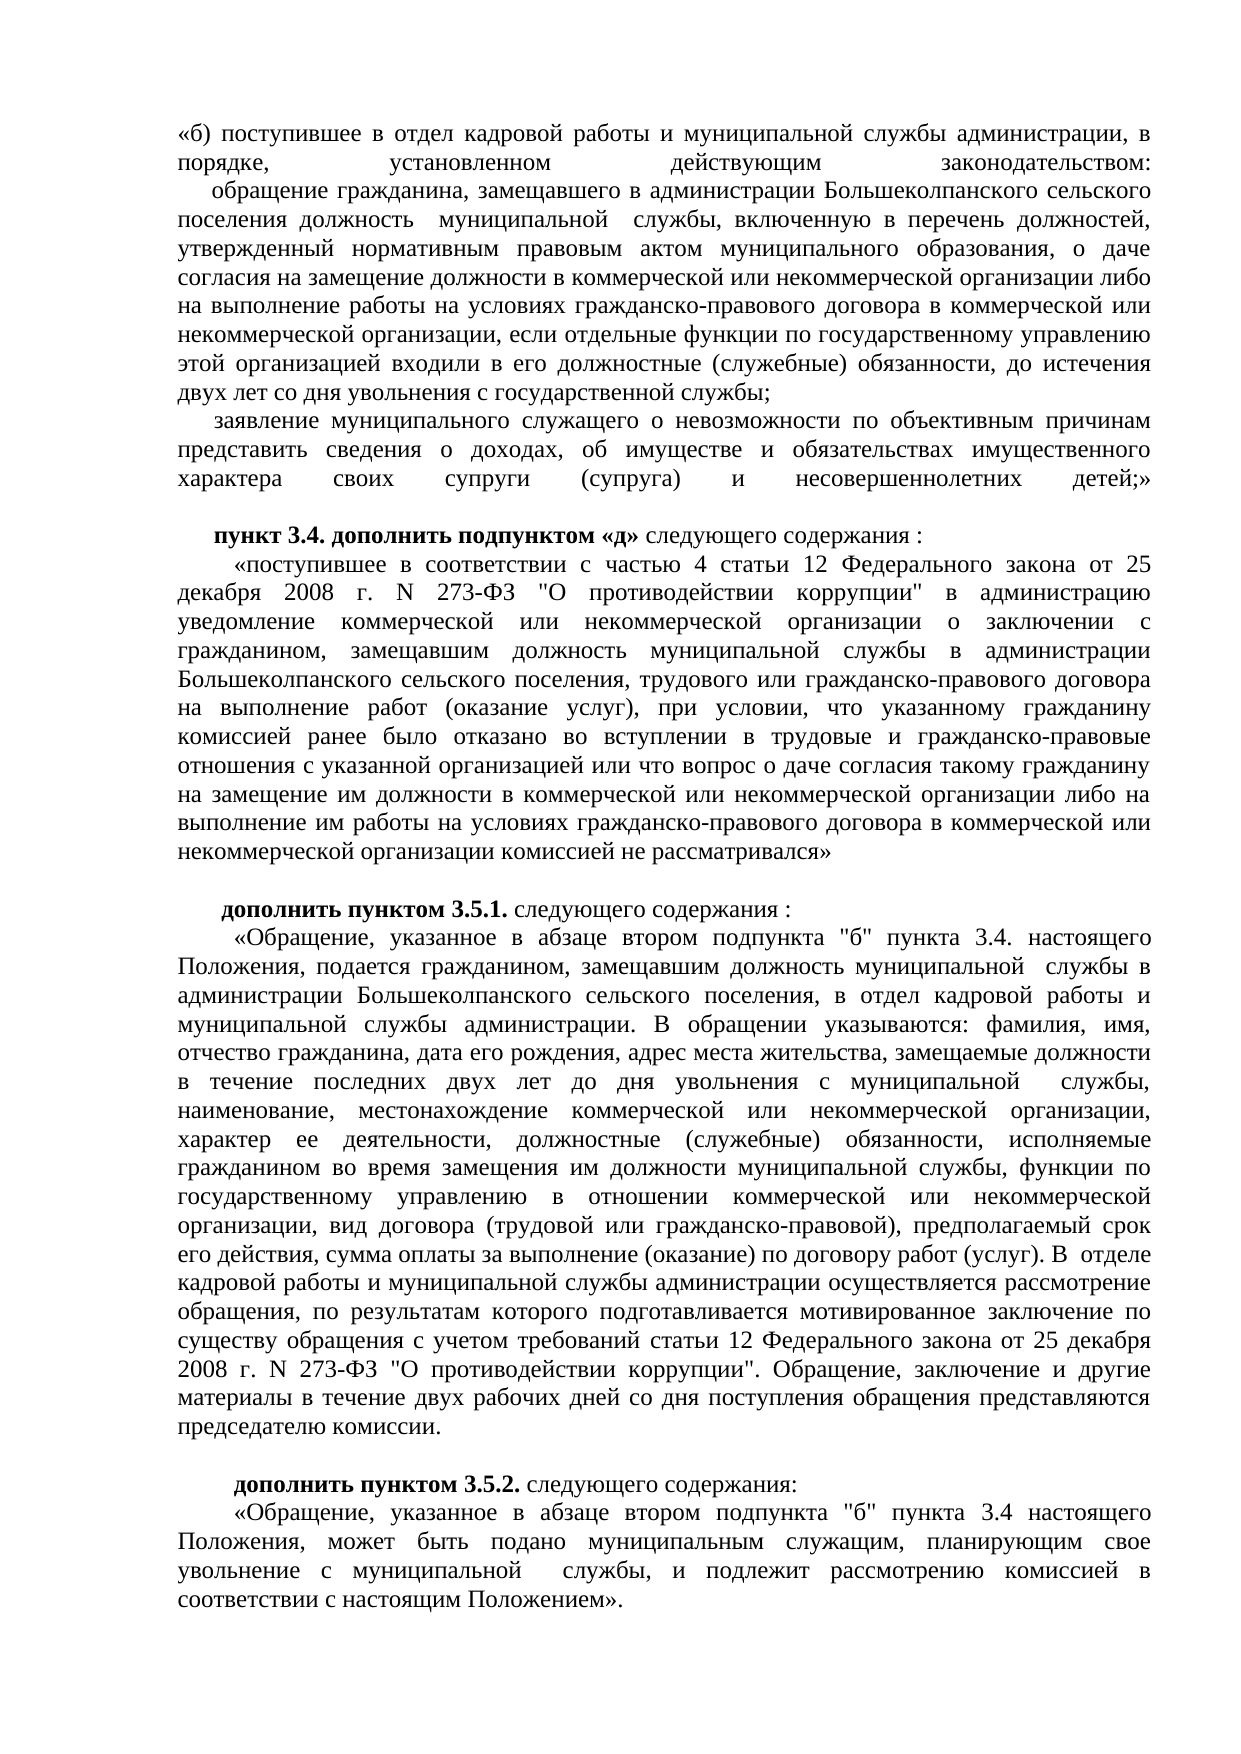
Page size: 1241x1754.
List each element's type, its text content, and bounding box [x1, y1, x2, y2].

text «поступившее в соответствии с частью 4 статьи 12 Федерального закона от 25 декабря 2008 г. N 273-ФЗ "О противодействии коррупции" в администрацию уведомление коммерческой или некоммерческой организации о заключении с гражданином, замещавшим должность муниципальной службы в администрации Большеколпанского сельского поселения, трудового или гражданско-правового договора на выполнение работ (оказание услуг), при условии, что указанному гражданину комиссией ранее было отказано во вступлении в трудовые и гражданско-правовые отношения с указанной организацией или что вопрос о даче согласия такому гражданину на замещение им должности в коммерческой или некоммерческой организации либо на выполнение им работы на условиях гражданско-правового договора в коммерческой или некоммерческой организации комиссией не рассматривался» [177, 549, 1152, 865]
text дополнить пунктом 3.5.1. следующего содержания : [215, 894, 1152, 922]
text «Обращение, указанное в абзаце втором подпункта "б" пункта 3.4. настоящего Положения, подается гражданином, замещавшим должность муниципальной службы в администрации Большеколпанского сельского поселения, в отдел кадровой работы и муниципальной службы администрации. В обращении указываются: фамилия, имя, отчество гражданина, дата его рождения, адрес места жительства, замещаемые должности в течение последних двух лет до дня увольнения с муниципальной службы, наименование, местонахождение коммерческой или некоммерческой организации, характер ее деятельности, должностные (служебные) обязанности, исполняемые гражданином во время замещения им должности муниципальной службы, функции по государственному управлению в отношении коммерческой или некоммерческой организации, вид договора (трудовой или гражданско-правовой), предполагаемый срок его действия, сумма оплаты за выполнение (оказание) по договору работ (услуг). В отделе кадровой работы и муниципальной службы администрации осуществляется рассмотрение обращения, по результатам которого подготавливается мотивированное заключение по существу обращения с учетом требований статьи 12 Федерального закона от 25 декабря 2008 г. N 273-ФЗ "О противодействии коррупции". Обращение, заключение и другие материалы в течение двух рабочих дней со дня поступления обращения представляются председателю комиссии. [177, 922, 1152, 1440]
text пункт 3.4. дополнить подпунктом «д» следующего содержания : [177, 520, 1152, 549]
text дополнить пунктом 3.5.2. следующего содержания: [177, 1469, 1152, 1497]
text заявление муниципального служащего о невозможности по объективным причинам представить сведения о доходах, об имуществе и обязательствах имущественного характера своих супруги (супруга) и несовершеннолетних детей;» [177, 406, 1152, 520]
text «б) поступившее в отдел кадровой работы и муниципальной службы администрации, в порядке, установленном действующим законодательством: обращение гражданина, замещавшего в администрации Большеколпанского сельского поселения должность муниципальной службы, включенную в перечень должностей, утвержденный нормативным правовым актом муниципального образования, о даче согласия на замещение должности в коммерческой или некоммерческой организации либо на выполнение работы на условиях гражданско-правового договора в коммерческой или некоммерческой организации, если отдельные функции по государственному управлению этой организацией входили в его должностные (служебные) обязанности, до истечения двух лет со дня увольнения с государственной службы; [177, 118, 1152, 406]
text «Обращение, указанное в абзаце втором подпункта "б" пункта 3.4 настоящего Положения, может быть подано муниципальным служащим, планирующим свое увольнение с муниципальной службы, и подлежит рассмотрению комиссией в соответствии с настоящим Положением». [177, 1497, 1152, 1612]
